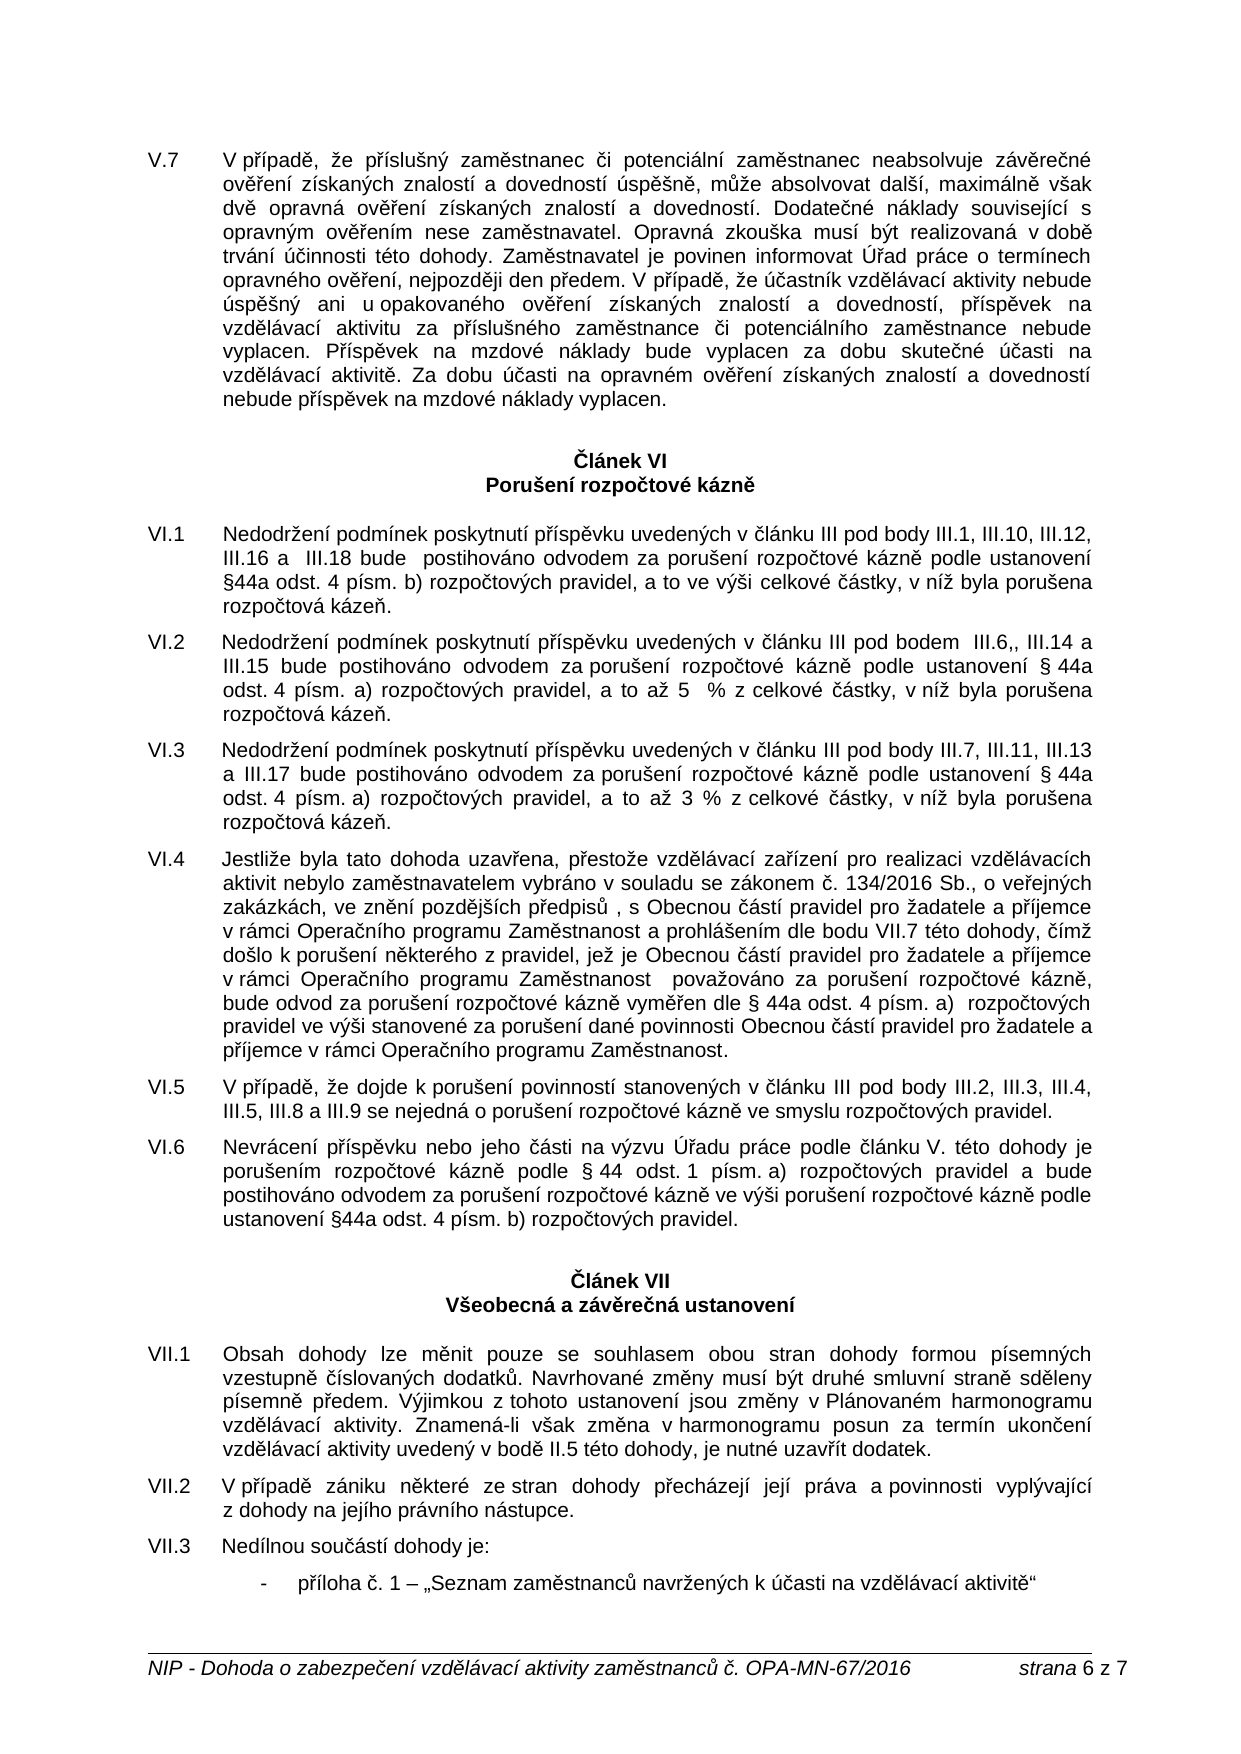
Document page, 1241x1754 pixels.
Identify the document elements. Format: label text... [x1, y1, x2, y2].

list Jestliže byla tato dohoda uzavřena, přestože vzdělávací zařízení pro realizaci vzdělávacích aktivit nebylo zaměstnavatelem vybráno v souladu se zákonem č. 134/2016 Sb., o veřejných zakázkách, ve znění pozdějších předpisů , s Obecnou částí pravidel pro žadatele a příjemce v rámci Operačního programu Zaměstnanost a prohlášením dle bodu VII.7 této dohody, čímž došlo k porušení některého z pravidel, jež je Obecnou částí pravidel pro žadatele a příjemce v rámci Operačního programu Zaměstnanost považováno za porušení rozpočtové kázně, bude odvod za porušení rozpočtové kázně vyměřen dle § 44a odst. 4 písm. a) rozpočtových pravidel ve výši stanovené za porušení dané povinnosti Obecnou částí pravidel pro žadatele a příjemce v rámci Operačního programu Zaměstnanost. [148, 847, 1092, 1062]
list příloha č. 1 – „Seznam zaměstnanců navržených k účasti na vzdělávací aktivitě“ [260, 1571, 1092, 1594]
list Obsah dohody lze měnit pouze se souhlasem obou stran dohody formou písemných vzestupně číslovaných dodatků. Navrhované změny musí být druhé smluvní straně sděleny písemně předem. Výjimkou z tohoto ustanovení jsou změny v Plánovaném harmonogramu vzdělávací aktivity. Znamená-li však změna v harmonogramu posun za termín ukončení vzdělávací aktivity uvedený v bodě II.5 této dohody, je nutné uzavřít dodatek. [148, 1341, 1092, 1461]
list V případě, že dojde k porušení povinností stanovených v článku III pod body III.2, III.3, III.4, III.5, III.8 a III.9 se nejedná o porušení rozpočtové kázně ve smyslu rozpočtových pravidel. [148, 1075, 1092, 1123]
list V případě, že příslušný zaměstnanec či potenciální zaměstnanec neabsolvuje závěrečné ověření získaných znalostí a dovedností úspěšně, může absolvovat další, maximálně však dvě opravná ověření získaných znalostí a dovedností. Dodatečné náklady související s opravným ověřením nese zaměstnavatel. Opravná zkouška musí být realizovaná v době trvání účinnosti této dohody. Zaměstnavatel je povinen informovat Úřad práce o termínech opravného ověření, nejpozději den předem. V případě, že účastník vzdělávací aktivity nebude úspěšný ani u opakovaného ověření získaných znalostí a dovedností, příspěvek na vzdělávací aktivitu za příslušného zaměstnance či potenciálního zaměstnance nebude vyplacen. Příspěvek na mzdové náklady bude vyplacen za dobu skutečné účasti na vzdělávací aktivitě. Za dobu účasti na opravném ověření získaných znalostí a dovedností nebude příspěvek na mzdové náklady vyplacen. [148, 148, 1092, 411]
list Nedodržení podmínek poskytnutí příspěvku uvedených v článku III pod bodem III.6,, III.14 a III.15 bude postihováno odvodem za porušení rozpočtové kázně podle ustanovení § 44a odst. 4 písm. a) rozpočtových pravidel, a to až 5 % z celkové částky, v níž byla porušena rozpočtová kázeň. [148, 630, 1092, 726]
text Článek VII [148, 1268, 1092, 1292]
list Nedodržení podmínek poskytnutí příspěvku uvedených v článku III pod body III.1, III.10, III.12, III.16 a III.18 bude postihováno odvodem za porušení rozpočtové kázně podle ustanovení §44a odst. 4 písm. b) rozpočtových pravidel, a to ve výši celkové částky, v níž byla porušena rozpočtová kázeň. [148, 522, 1092, 617]
list V případě zániku některé ze stran dohody přecházejí její práva a povinnosti vyplývající z dohody na jejího právního nástupce. [148, 1474, 1092, 1522]
text Všeobecná a závěrečná ustanovení [148, 1292, 1092, 1316]
list Nedodržení podmínek poskytnutí příspěvku uvedených v článku III pod body III.7, III.11, III.13 a III.17 bude postihováno odvodem za porušení rozpočtové kázně podle ustanovení § 44a odst. 4 písm. a) rozpočtových pravidel, a to až 3 % z celkové částky, v níž byla porušena rozpočtová kázeň. [148, 738, 1092, 834]
list Nedílnou součástí dohody je: [148, 1534, 1092, 1558]
text Článek VI [148, 449, 1092, 473]
list Nevrácení příspěvku nebo jeho části na výzvu Úřadu práce podle článku V. této dohody je porušením rozpočtové kázně podle § 44 odst. 1 písm. a) rozpočtových pravidel a bude postihováno odvodem za porušení rozpočtové kázně ve výši porušení rozpočtové kázně podle ustanovení §44a odst. 4 písm. b) rozpočtových pravidel. [148, 1135, 1092, 1231]
text Porušení rozpočtové kázně [148, 473, 1092, 497]
